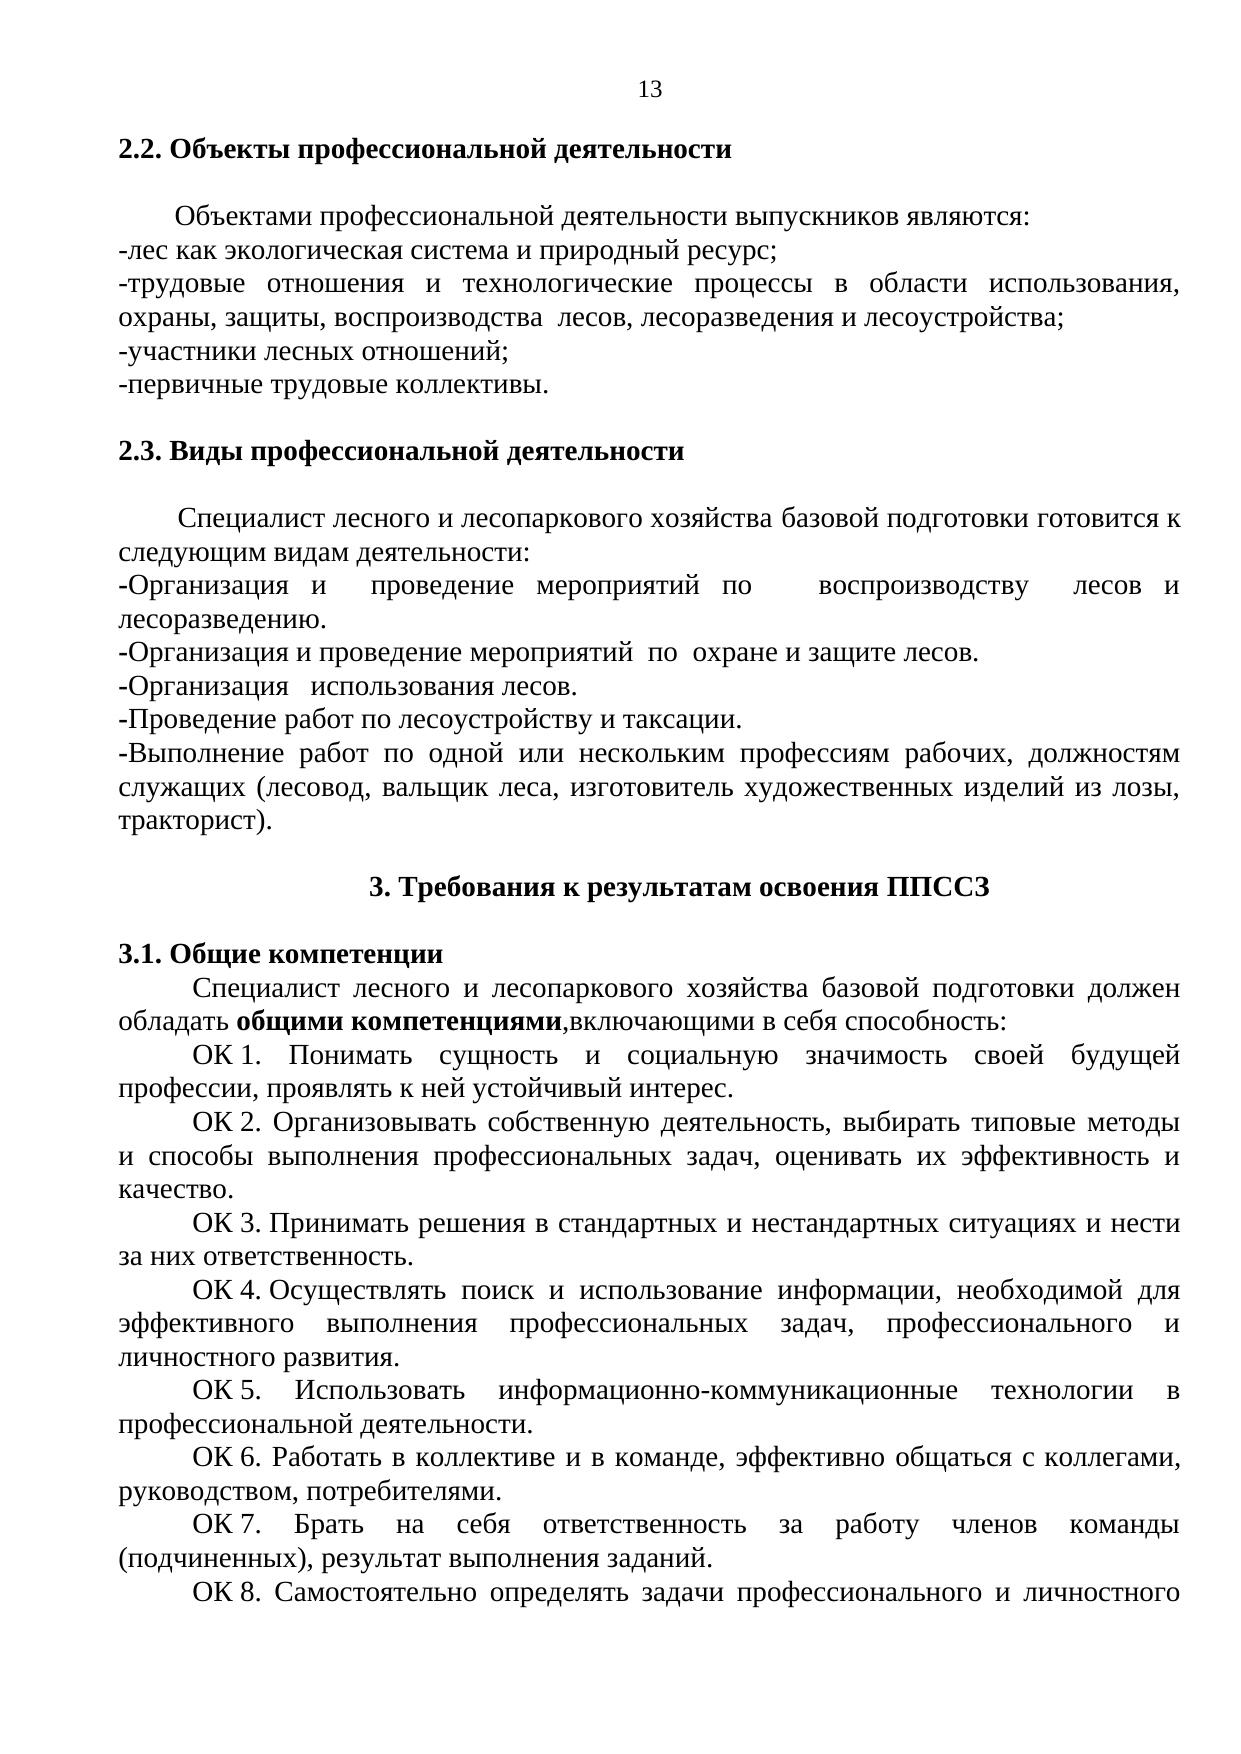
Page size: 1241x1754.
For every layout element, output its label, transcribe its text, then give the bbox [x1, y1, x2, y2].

text 3.1. Общие компетенции [118, 936, 1181, 970]
list Специалист лесного и лесопаркового хозяйства базовой подготовки должен обладать общими компетенциями,включающими в себя способность: [118, 970, 1181, 1037]
text -участники лесных отношений; [118, 333, 1181, 366]
list ОК 6. Работать в коллективе и в команде, эффективно общаться с коллегами, руководством, потребителями. [118, 1439, 1181, 1507]
text -первичные трудовые коллективы. [118, 366, 1181, 400]
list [118, 1574, 1181, 1607]
list -Выполнение работ по одной или нескольким профессиям рабочих, должностям служащих (лесовод, вальщик леса, изготовитель художественных изделий из лозы, тракторист). [118, 735, 1181, 836]
list ОК 7. Брать на себя ответственность за работу членов команды (подчиненных), результат выполнения заданий. [118, 1507, 1181, 1574]
list -Организация использования лесов. [118, 668, 1181, 702]
list -Проведение работ по лесоустройству и таксации. [118, 702, 1181, 735]
list -Организация и проведение мероприятий по охране и защите лесов. [118, 634, 1181, 668]
text 2.3. Виды профессиональной деятельности [118, 433, 1181, 467]
list ОК 3. Принимать решения в стандартных и нестандартных ситуациях и нести за них ответственность. [118, 1205, 1181, 1272]
text -лес как экологическая система и природный ресурс; [118, 232, 1181, 266]
list -Организация и проведение мероприятий по воспроизводству лесов и лесоразведению. [118, 567, 1181, 634]
list ОК 5. Использовать информационно-коммуникационные технологии в профессиональной деятельности. [118, 1372, 1181, 1439]
list ОК 4. Осуществлять поиск и использование информации, необходимой для эффективного выполнения профессиональных задач, профессионального и личностного развития. [118, 1272, 1181, 1372]
text Объектами профессиональной деятельности выпускников являются: [118, 198, 1181, 232]
text 2.2. Объекты профессиональной деятельности [118, 131, 1181, 165]
list ОК 2. Организовывать собственную деятельность, выбирать типовые методы и способы выполнения профессиональных задач, оценивать их эффективность и качество. [118, 1104, 1181, 1205]
text -трудовые отношения и технологические процессы в области использования, охраны, защиты, воспроизводства лесов, лесоразведения и лесоустройства; [118, 266, 1181, 333]
text Специалист лесного и лесопаркового хозяйства базовой подготовки готовится к следующим видам деятельности: [118, 500, 1181, 567]
text 3. Требования к результатам освоения ППССЗ [118, 869, 1181, 903]
list ОК 1. Понимать сущность и социальную значимость своей будущей профессии, проявлять к ней устойчивый интерес. [118, 1037, 1181, 1104]
